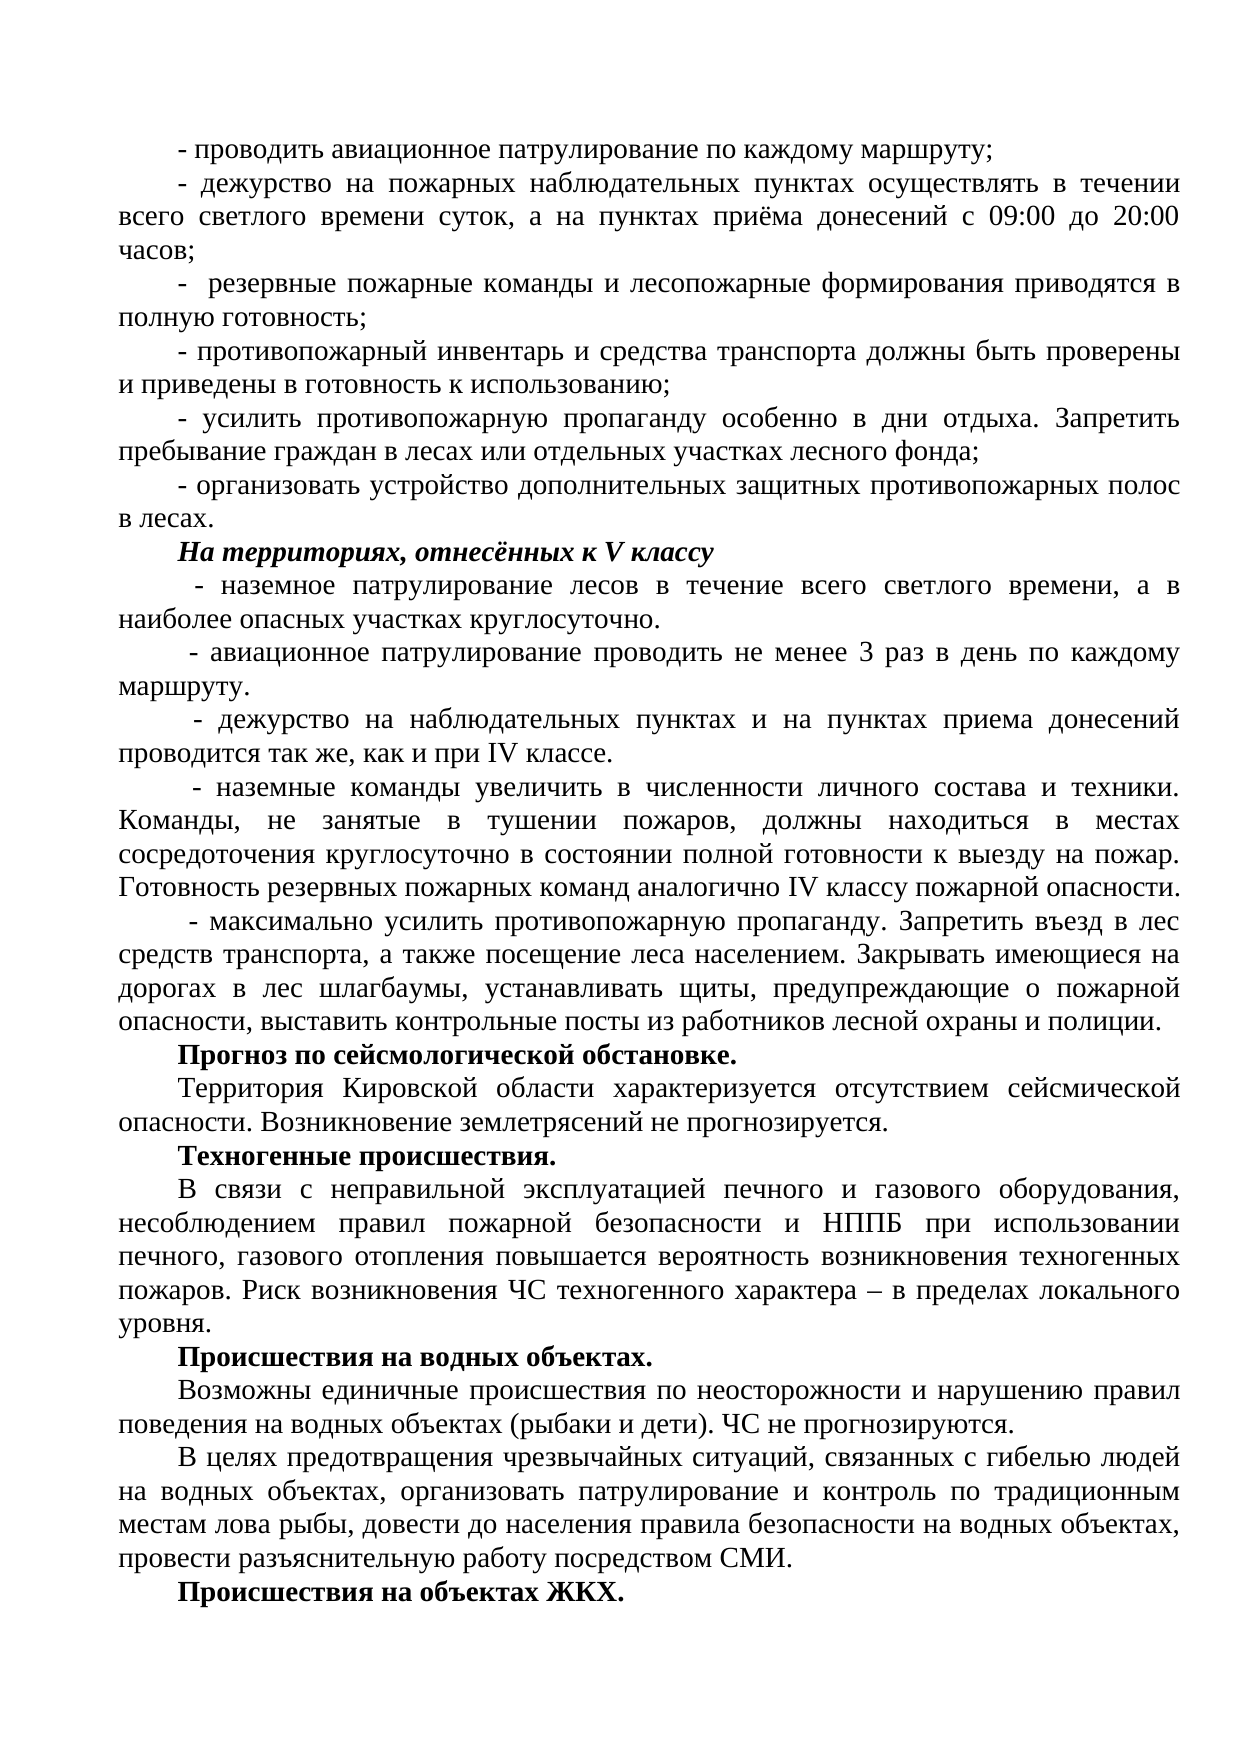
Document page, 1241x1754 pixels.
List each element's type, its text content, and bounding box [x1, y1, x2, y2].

text Возможны единичные происшествия по неосторожности и нарушению правил поведения на водных объектах (рыбаки и дети). ЧС не прогнозируются. [118, 1372, 1181, 1439]
text Территория Кировской области характеризуется отсутствием сейсмической опасности. Возникновение землетрясений не прогнозируется. [118, 1071, 1181, 1138]
text - наземные команды увеличить в численности личного состава и техники. Команды, не занятые в тушении пожаров, должны находиться в местах сосредоточения круглосуточно в состоянии полной готовности к выезду на пожар. Готовность резервных пожарных команд аналогично IV классу пожарной опасности. [118, 769, 1181, 903]
text В целях предотвращения чрезвычайных ситуаций, связанных с гибелью людей на водных объектах, организовать патрулирование и контроль по традиционным местам лова рыбы, довести до населения правила безопасности на водных объектах, провести разъяснительную работу посредством СМИ. [118, 1439, 1181, 1574]
text - усилить противопожарную пропаганду особенно в дни отдыха. Запретить пребывание граждан в лесах или отдельных участках лесного фонда; [118, 400, 1181, 467]
text Прогноз по сейсмологической обстановке. [118, 1037, 1181, 1071]
text Происшествия на водных объектах. [118, 1339, 1181, 1372]
text Техногенные происшествия. [118, 1138, 1181, 1171]
text - максимально усилить противопожарную пропаганду. Запретить въезд в лес средств транспорта, а также посещение леса населением. Закрывать имеющиеся на дорогах в лес шлагбаумы, устанавливать щиты, предупреждающие о пожарной опасности, выставить контрольные посты из работников лесной охраны и полиции. [118, 903, 1181, 1037]
text - резервные пожарные команды и лесопожарные формирования приводятся в полную готовность; [118, 266, 1181, 333]
text Происшествия на объектах ЖКХ. [118, 1574, 1181, 1607]
text - наземное патрулирование лесов в течение всего светлого времени, а в наиболее опасных участках круглосуточно. [118, 567, 1181, 634]
text - противопожарный инвентарь и средства транспорта должны быть проверены и приведены в готовность к использованию; [118, 333, 1181, 400]
text - авиационное патрулирование проводить не менее 3 раз в день по каждому маршруту. [118, 634, 1181, 702]
text В связи с неправильной эксплуатацией печного и газового оборудования, несоблюдением правил пожарной безопасности и НППБ при использовании печного, газового отопления повышается вероятность возникновения техногенных пожаров. Риск возникновения ЧС техногенного характера – в пределах локального уровня. [118, 1171, 1181, 1339]
text - дежурство на пожарных наблюдательных пунктах осуществлять в течении всего светлого времени суток, а на пунктах приёма донесений с 09:00 до 20:00 часов; [118, 165, 1181, 266]
text - проводить авиационное патрулирование по каждому маршруту; [118, 131, 1181, 165]
text - дежурство на наблюдательных пунктах и на пунктах приема донесений проводится так же, как и при IV классе. [118, 702, 1181, 769]
text - организовать устройство дополнительных защитных противопожарных полос в лесах. [118, 467, 1181, 534]
text На территориях, отнесённых к V классу [118, 534, 1181, 567]
